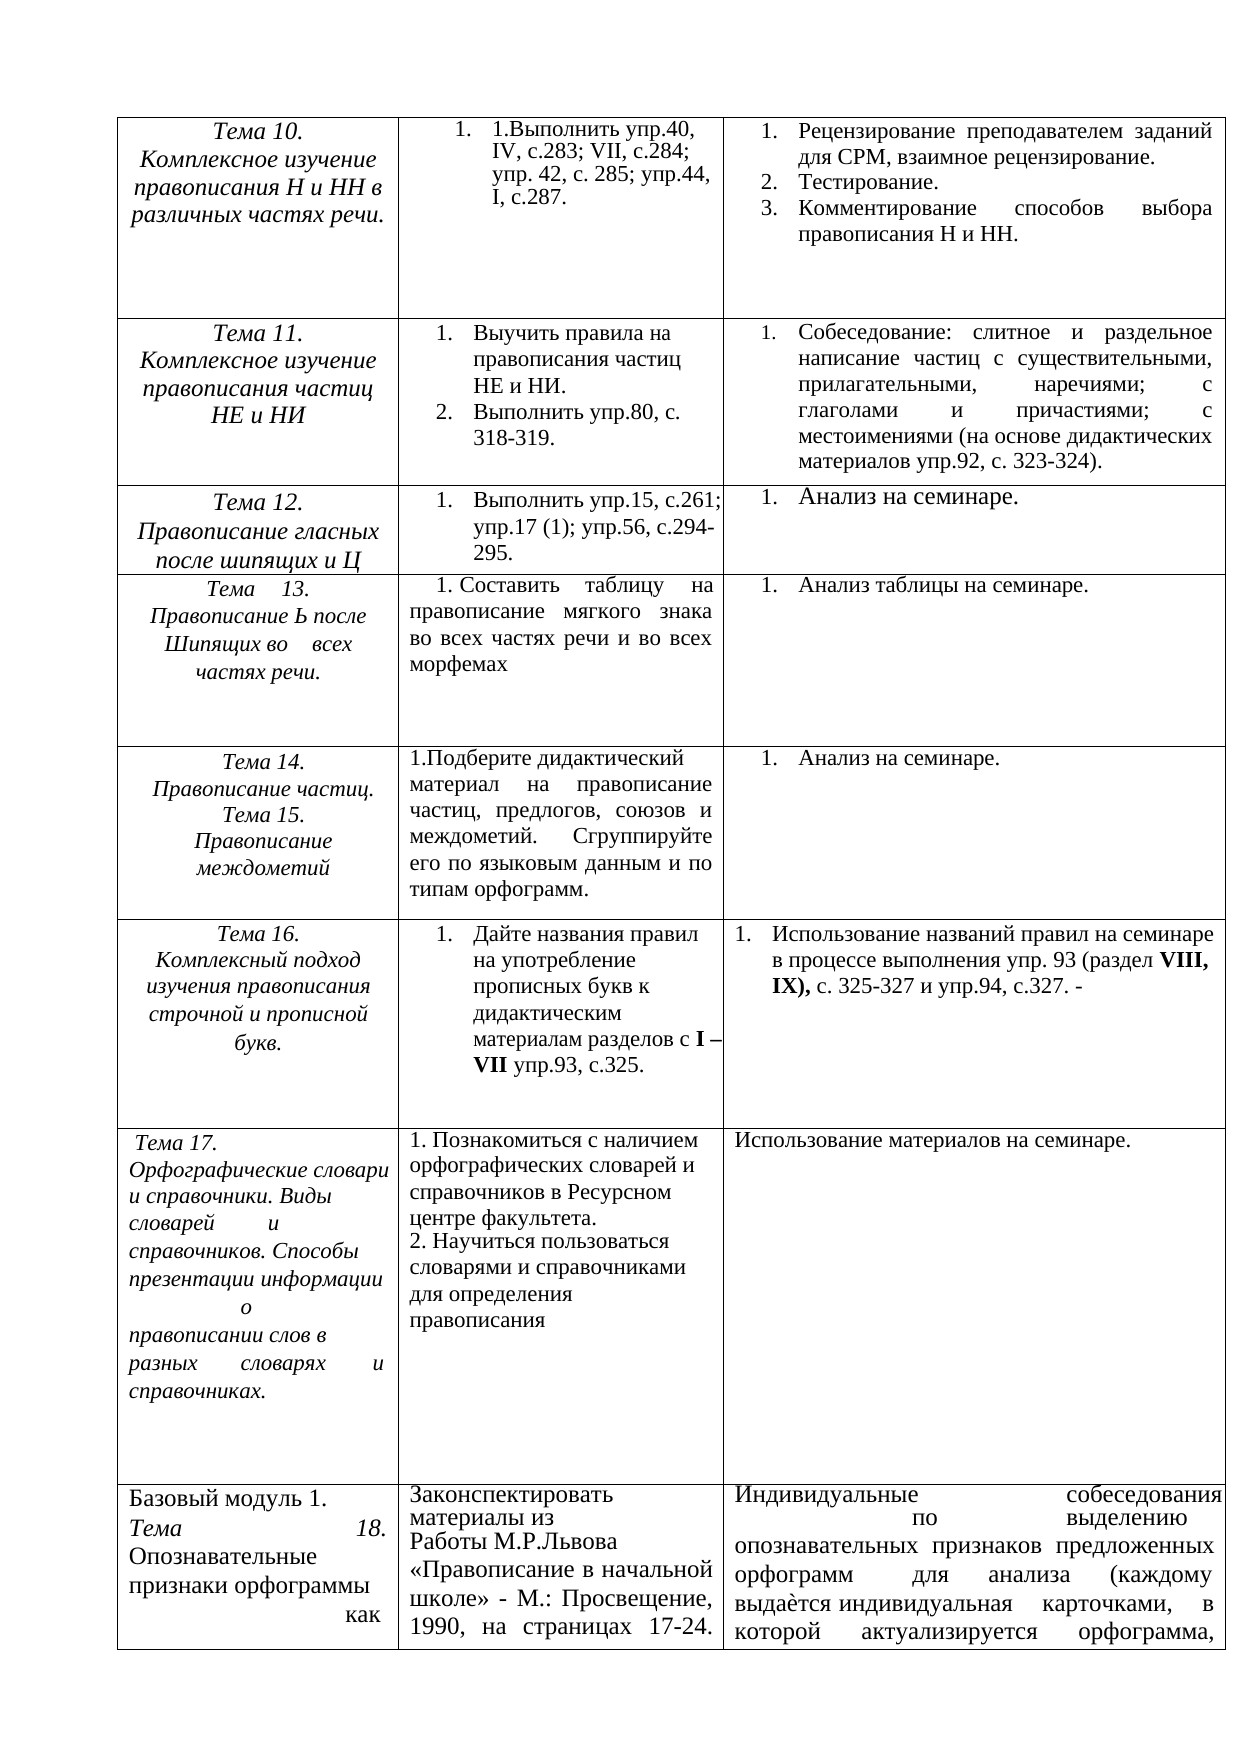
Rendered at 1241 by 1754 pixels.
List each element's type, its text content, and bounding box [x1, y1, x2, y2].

table_cell 1.Выполнить упр.40, IV, с.283; VII, с.284; упр. 42, с. 285; упр.44, I, с.287. [399, 118, 723, 318]
table_cell Тема 17. Орфографические словари и справочники. Виды словарей и справочников. Способы презентации информации о правописании слов в разных словарях и справочниках. [118, 1129, 398, 1484]
table_cell Рецензирование преподавателем заданий для СРМ, взаимное рецензирование. Тестирование. Комментирование способов выбора правописания Н и НН. [724, 118, 1225, 318]
table_cell Выполнить упр.15, с.261; упр.17 (1); упр.56, с.294-295. [399, 486, 723, 574]
table_cell 1.Подберите дидактический материал на правописание частиц, предлогов, союзов и междометий. Сгруппируйте его по языковым данным и по типам орфограмм. [399, 747, 723, 918]
table_cell Использование материалов на семинаре. [724, 1129, 1225, 1484]
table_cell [399, 1485, 723, 1649]
table_cell Тема 11. Комплексное изучение правописания частиц НЕ и НИ [118, 319, 398, 485]
table_cell Анализ на семинаре. [724, 747, 1225, 918]
table_cell Выучить правила на правописания частиц НЕ и НИ. Выполнить упр.80, с. 318-319. [399, 319, 723, 485]
table_cell Анализ на семинаре. [724, 486, 1225, 574]
table_cell Тема 14. Правописание частиц. Тема 15. Правописание междометий [118, 747, 398, 918]
table_cell Дайте названия правил на употребление прописных букв к дидактическим материалам разделов c I – VII упр.93, с.325. [399, 920, 723, 1128]
table_cell Тема 12. Правописание гласных после шипящих и Ц [118, 486, 398, 574]
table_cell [118, 1485, 398, 1649]
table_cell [724, 1485, 1225, 1649]
table_cell Тема 10. Комплексное изучение правописания Н и НН в различных частях речи. [118, 118, 398, 318]
table_cell Составить таблицу на правописание мягкого знака во всех частях речи и во всех морфемах [399, 575, 723, 746]
table_cell 1. Познакомиться с наличием орфографических словарей и справочников в Ресурсном центре факультета. 2. Научиться пользоваться словарями и справочниками для определения правописания [399, 1129, 723, 1484]
table_cell Собеседование: слитное и раздельное написание частиц с существительными, прилагательными, наречиями; с глаголами и причастиями; с местоимениями (на основе дидактических материалов упр.92, с. 323-324). [724, 319, 1225, 485]
table_cell Использование названий правил на семинаре в процессе выполнения упр. 93 (раздел VIII, IХ), с. 325-327 и упр.94, с.327. - [724, 920, 1225, 1128]
table_cell Тема 16. Комплексный подход изучения правописания строчной и прописной букв. [118, 920, 398, 1128]
table_cell Тема 13. Правописание Ь после Шипящих во всех частях речи. [118, 575, 398, 746]
table_cell Анализ таблицы на семинаре. [724, 575, 1225, 746]
